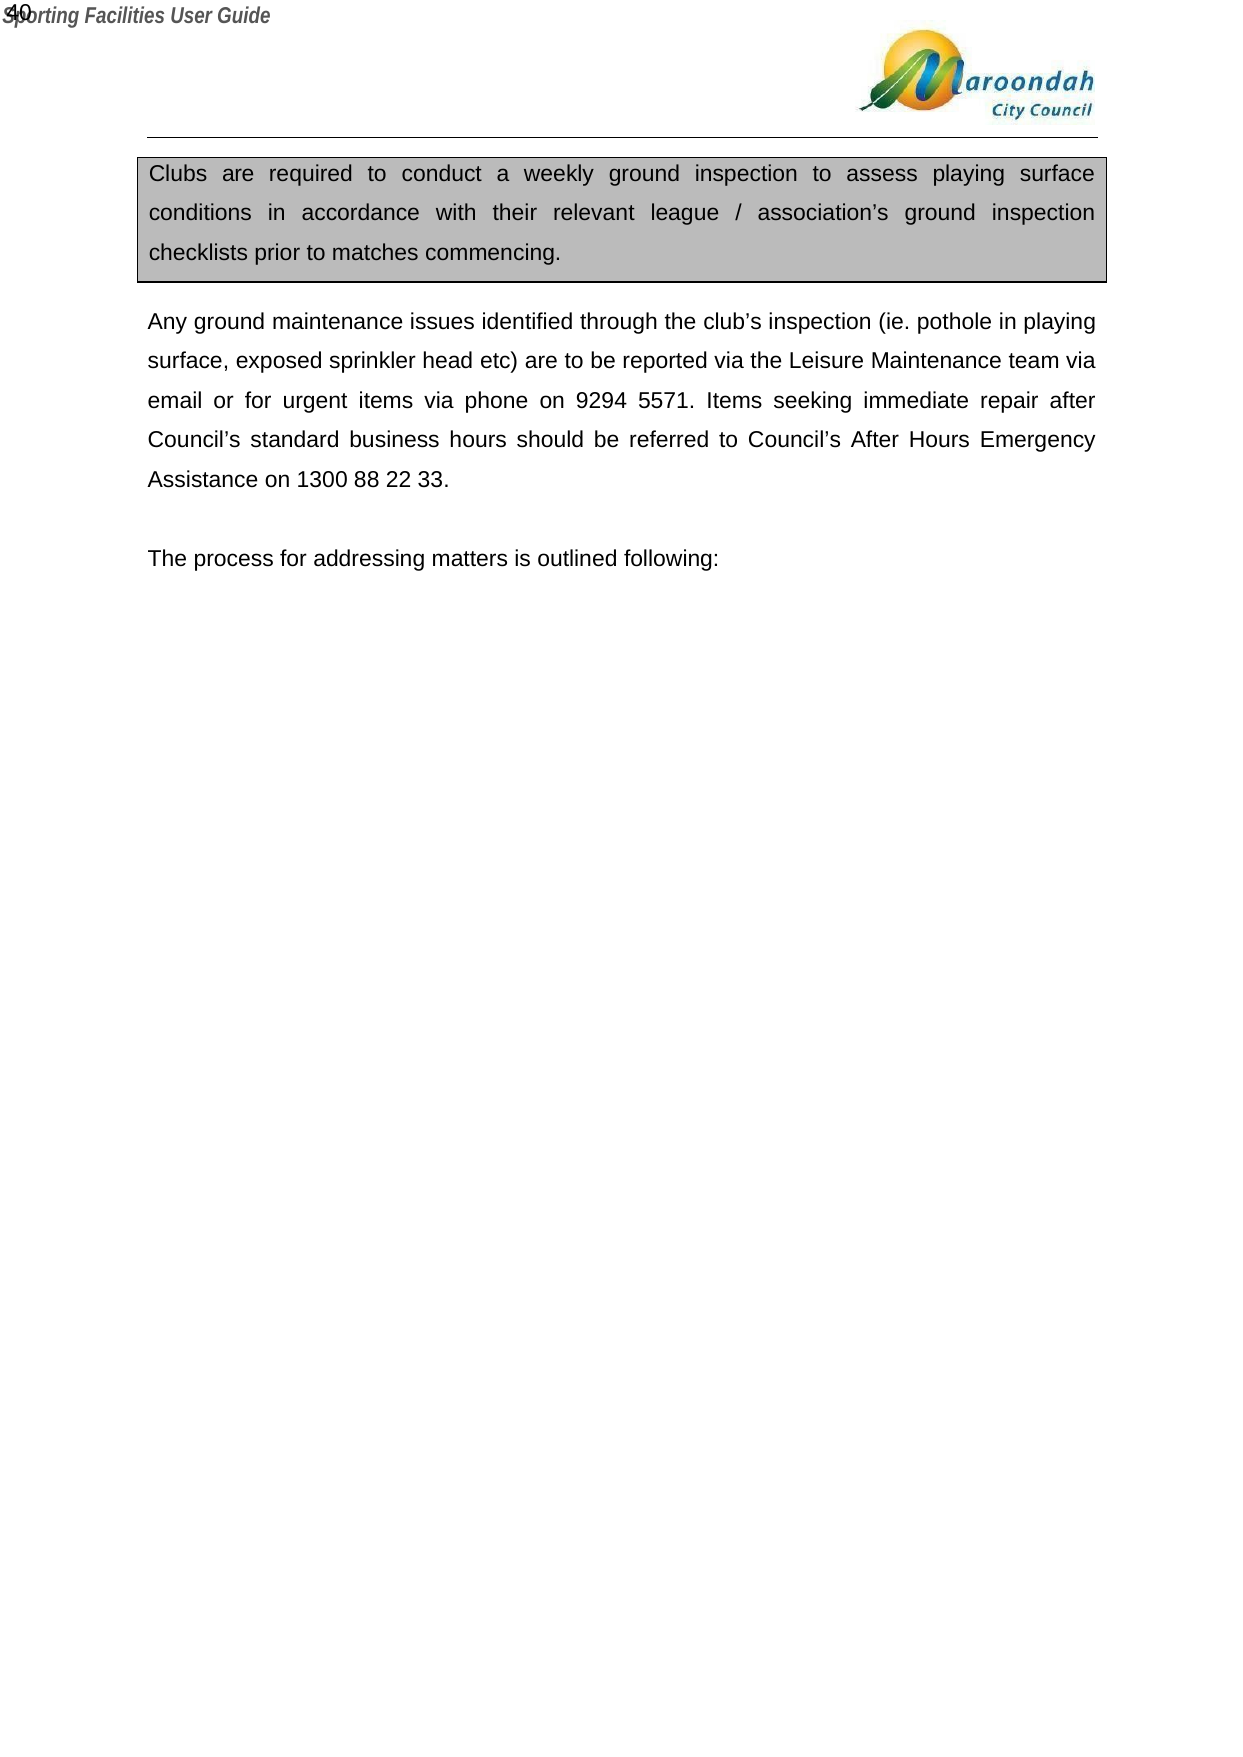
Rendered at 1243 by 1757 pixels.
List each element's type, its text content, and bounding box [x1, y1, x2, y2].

text Any ground maintenance issues identified through the club’s inspection (ie. pothole in playing surface, exposed sprinkler head etc) are to be reported via the Leisure Maintenance team via email or for urgent items via phone on 9294 5571. Items seeking immediate repair after Council’s standard business hours should be referred to Council’s After Hours Emergency Assistance on 1300 88 22 33. [147, 308, 1097, 492]
picture [854, 20, 1095, 125]
text The process for addressing matters is outlined following: [147, 545, 1193, 571]
